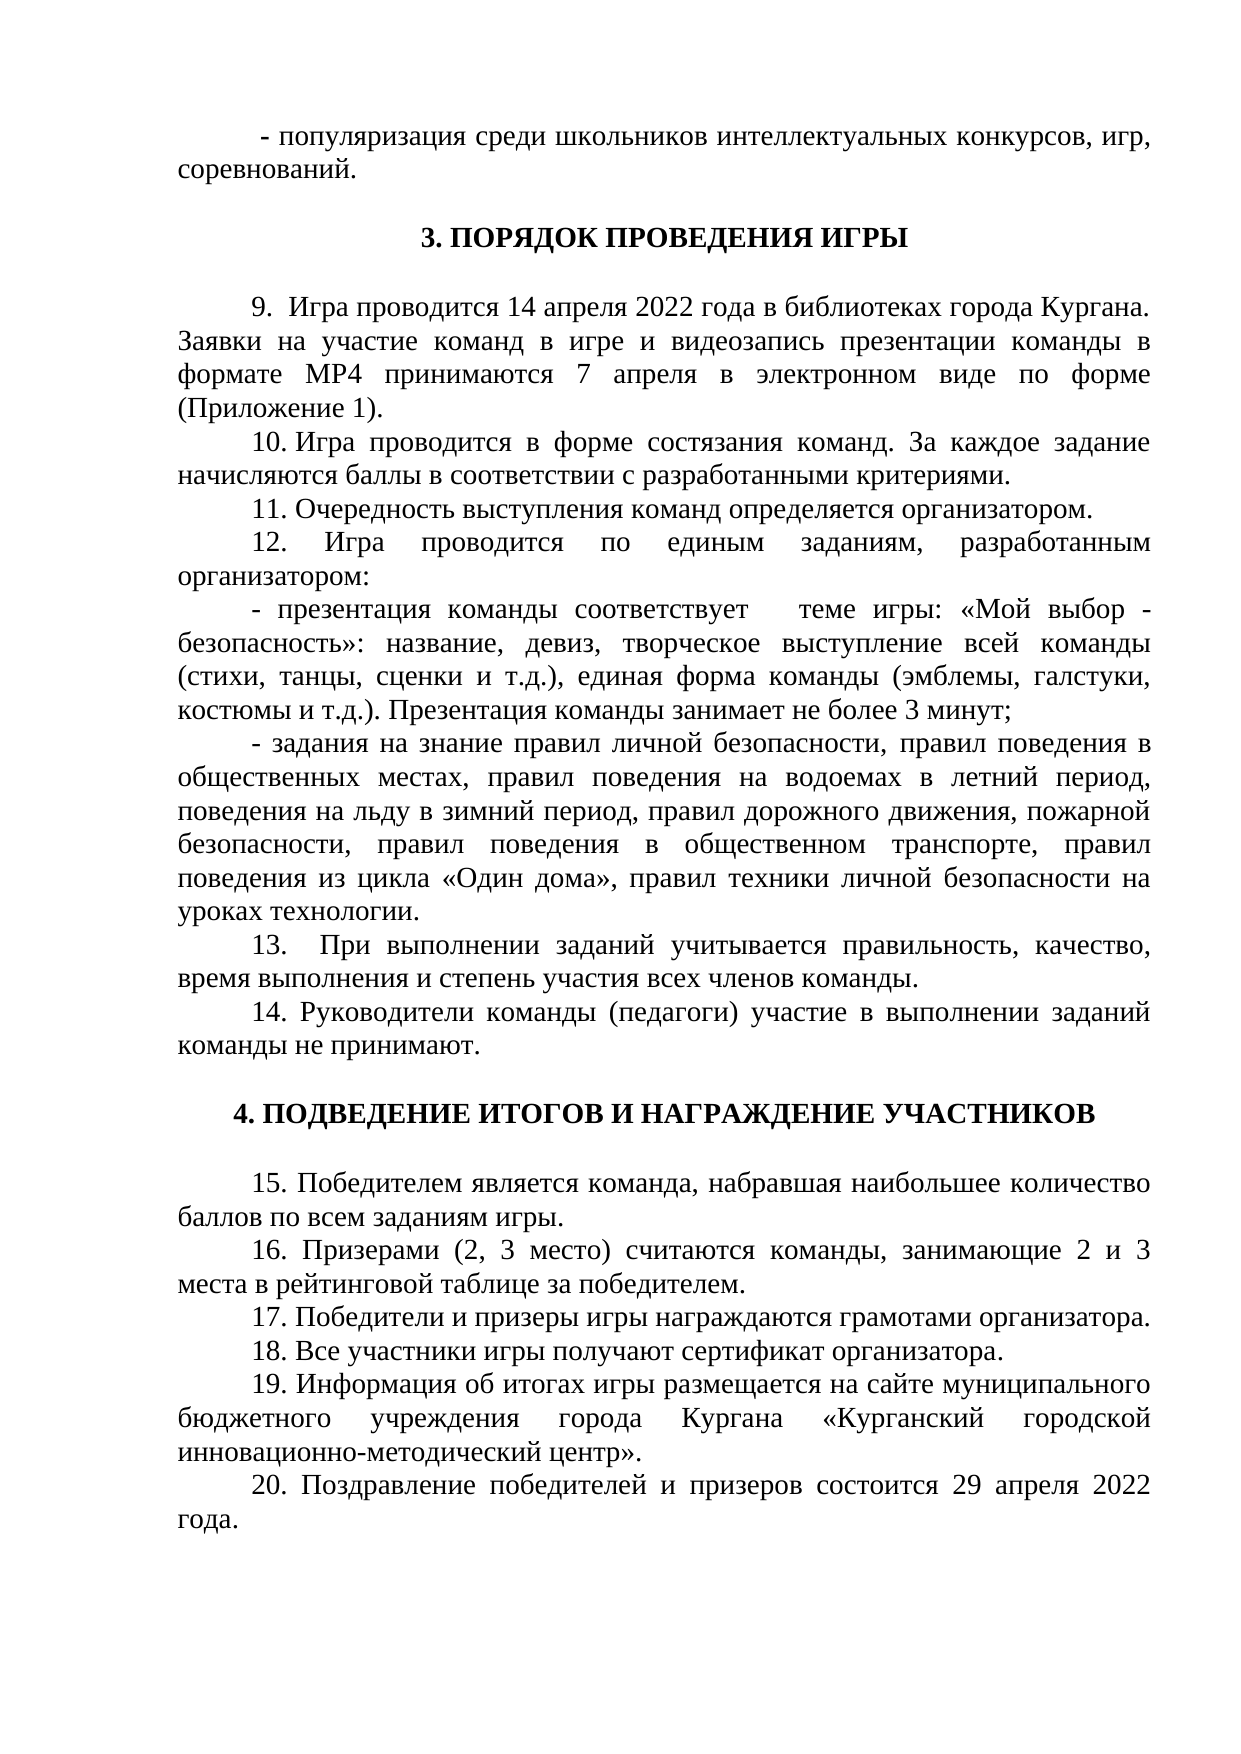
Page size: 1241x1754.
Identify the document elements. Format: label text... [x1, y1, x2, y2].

text - задания на знание правил личной безопасности, правил поведения в общественных местах, правил поведения на водоемах в летний период, поведения на льду в зимний период, правил дорожного движения, пожарной безопасности, правил поведения в общественном транспорте, правил поведения из цикла «Один дома», правил техники личной безопасности на уроках технологии. [177, 726, 1152, 927]
text 12. Игра проводится по единым заданиям, разработанным организатором: [177, 524, 1152, 591]
text 4. ПОДВЕДЕНИЕ ИТОГОВ И НАГРАЖДЕНИЕ УЧАСТНИКОВ [177, 1096, 1152, 1129]
text - презентация команды соответствует теме игры: «Мой выбор - безопасность»: название, девиз, творческое выступление всей команды (стихи, танцы, сценки и т.д.), единая форма команды (эмблемы, галстуки, костюмы и т.д.). Презентация команды занимает не более 3 минут; [177, 591, 1152, 726]
text 17. Победители и призеры игры награждаются грамотами организатора. [177, 1299, 1152, 1333]
text 16. Призерами (2, 3 место) считаются команды, занимающие 2 и 3 места в рейтинговой таблице за победителем. [177, 1232, 1152, 1299]
text 19. Информация об итогах игры размещается на сайте муниципального бюджетного учреждения города Кургана «Курганский городской инновационно-методический центр». [177, 1367, 1152, 1467]
text 3. ПОРЯДОК ПРОВЕДЕНИЯ ИГРЫ [177, 220, 1152, 253]
text 11. Очередность выступления команд определяется организатором. [177, 491, 1152, 524]
text 14. Руководители команды (педагоги) участие в выполнении заданий команды не принимают. [177, 994, 1152, 1061]
text - популяризация среди школьников интеллектуальных конкурсов, игр, соревнований. [177, 118, 1152, 185]
text 9. Игра проводится 14 апреля 2022 года в библиотеках города Кургана. Заявки на участие команд в игре и видеозапись презентации команды в формате MP4 принимаются 7 апреля в электронном виде по форме (Приложение 1). [177, 289, 1152, 424]
text 10. Игра проводится в форме состязания команд. За каждое задание начисляются баллы в соответствии с разработанными критериями. [177, 424, 1152, 491]
text 18. Все участники игры получают сертификат организатора. [177, 1333, 1152, 1367]
text 13. При выполнении заданий учитывается правильность, качество, время выполнения и степень участия всех членов команды. [177, 927, 1152, 994]
text 20. Поздравление победителей и призеров состоится 29 апреля 2022 года. [177, 1467, 1152, 1534]
text 15. Победителем является команда, набравшая наибольшее количество баллов по всем заданиям игры. [177, 1165, 1152, 1232]
